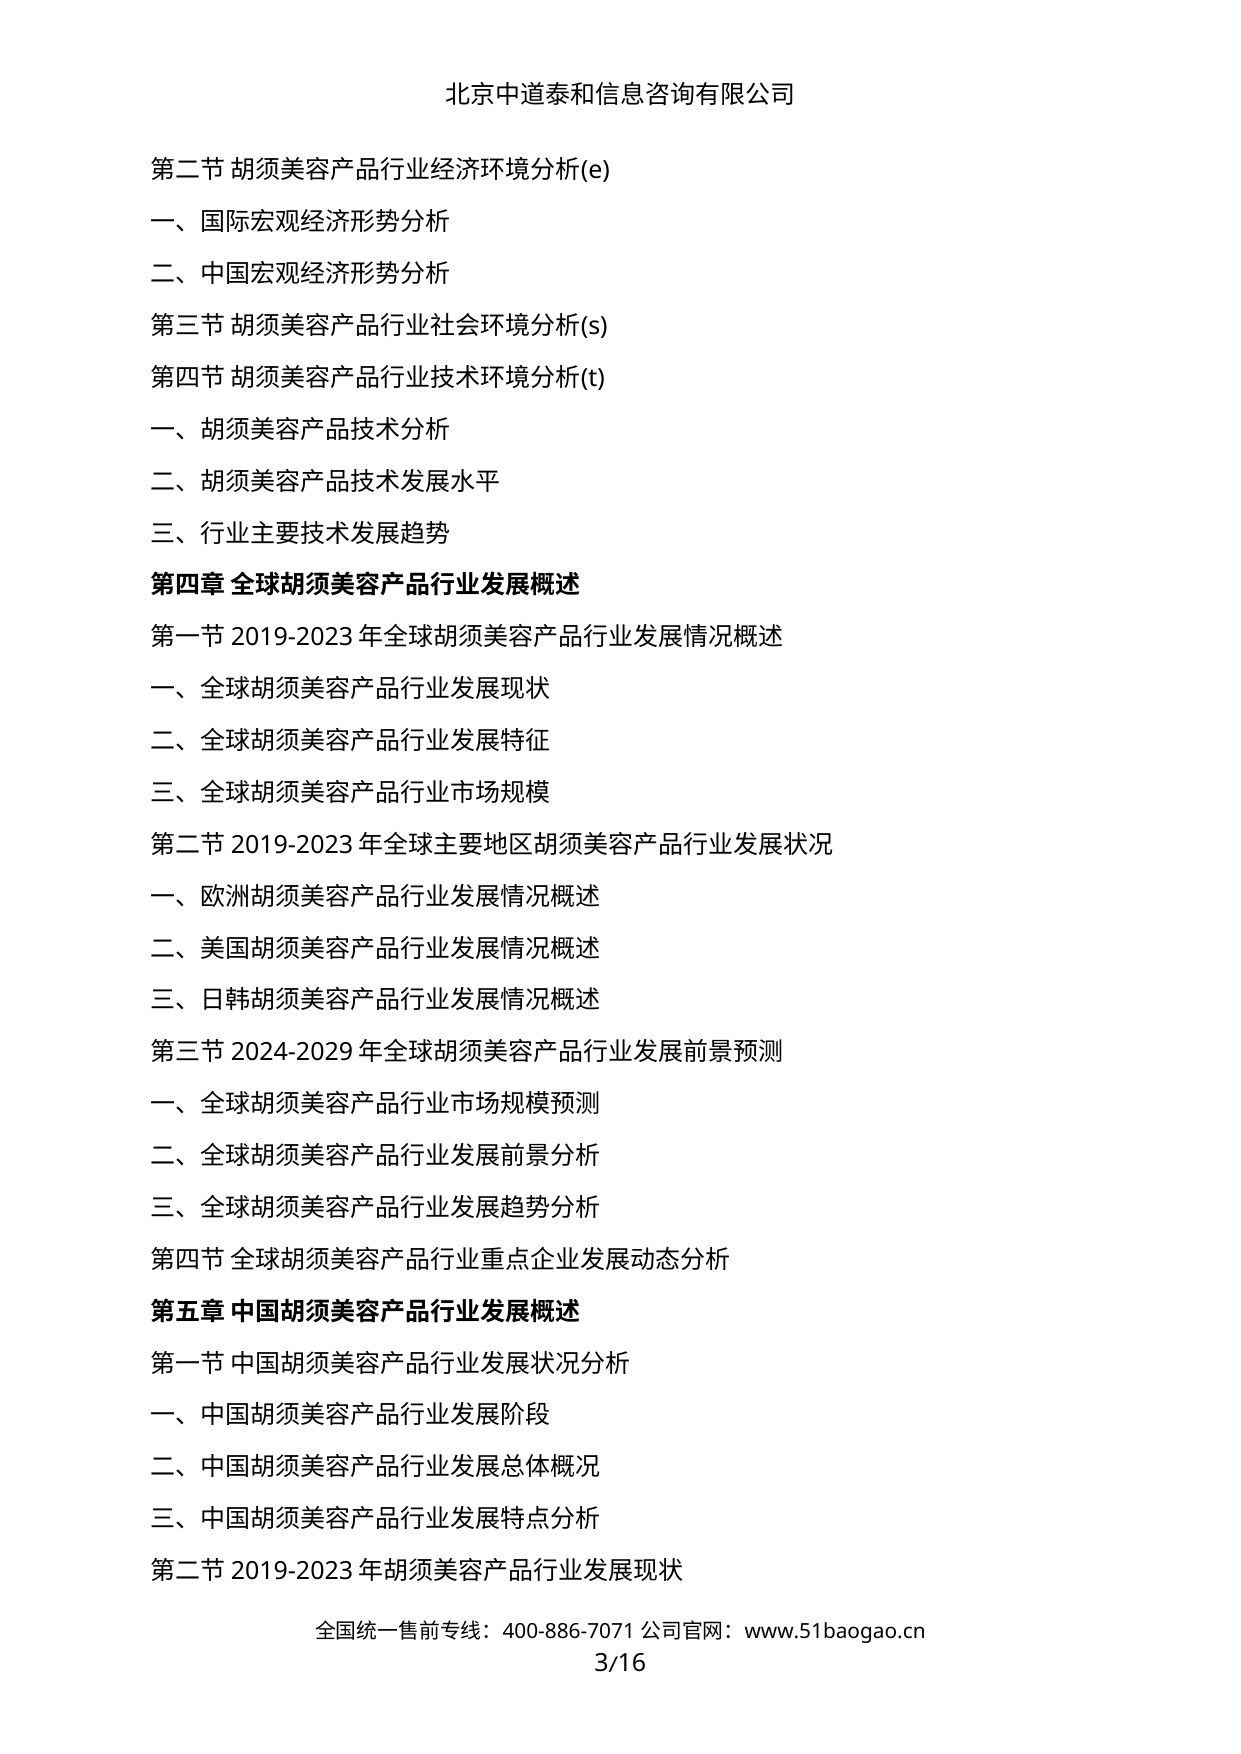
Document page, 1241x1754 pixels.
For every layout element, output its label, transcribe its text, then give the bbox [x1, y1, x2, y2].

text 二、中国宏观经济形势分析 [150, 254, 1090, 290]
text 第二节 2019-2023年全球主要地区胡须美容产品行业发展状况 [150, 824, 1090, 861]
text 三、日韩胡须美容产品行业发展情况概述 [150, 980, 1090, 1016]
text 二、全球胡须美容产品行业发展特征 [150, 721, 1090, 757]
text 第一节 中国胡须美容产品行业发展状况分析 [150, 1343, 1090, 1379]
text 一、胡须美容产品技术分析 [150, 409, 1090, 446]
text 一、全球胡须美容产品行业市场规模预测 [150, 1084, 1090, 1120]
text 三、全球胡须美容产品行业发展趋势分析 [150, 1187, 1090, 1224]
text 三、中国胡须美容产品行业发展特点分析 [150, 1499, 1090, 1535]
text 二、美国胡须美容产品行业发展情况概述 [150, 928, 1090, 964]
text 二、胡须美容产品技术发展水平 [150, 461, 1090, 497]
text 一、全球胡须美容产品行业发展现状 [150, 669, 1090, 705]
text 一、国际宏观经济形势分析 [150, 202, 1090, 238]
text 第四章 全球胡须美容产品行业发展概述 [150, 565, 1090, 601]
text 第五章 中国胡须美容产品行业发展概述 [150, 1291, 1090, 1327]
text 三、行业主要技术发展趋势 [150, 513, 1090, 549]
text 第三节 胡须美容产品行业社会环境分析(s) [150, 306, 1090, 342]
text 第三节 2024-2029年全球胡须美容产品行业发展前景预测 [150, 1032, 1090, 1068]
text 第一节 2019-2023年全球胡须美容产品行业发展情况概述 [150, 617, 1090, 653]
text 第四节 全球胡须美容产品行业重点企业发展动态分析 [150, 1239, 1090, 1276]
text 一、欧洲胡须美容产品行业发展情况概述 [150, 876, 1090, 912]
text 二、全球胡须美容产品行业发展前景分析 [150, 1136, 1090, 1172]
text 三、全球胡须美容产品行业市场规模 [150, 772, 1090, 809]
text 第二节 2019-2023年胡须美容产品行业发展现状 [150, 1551, 1090, 1587]
text 第二节 胡须美容产品行业经济环境分析(e) [150, 150, 1090, 186]
text 一、中国胡须美容产品行业发展阶段 [150, 1395, 1090, 1431]
text 第四节 胡须美容产品行业技术环境分析(t) [150, 357, 1090, 394]
text 二、中国胡须美容产品行业发展总体概况 [150, 1447, 1090, 1483]
